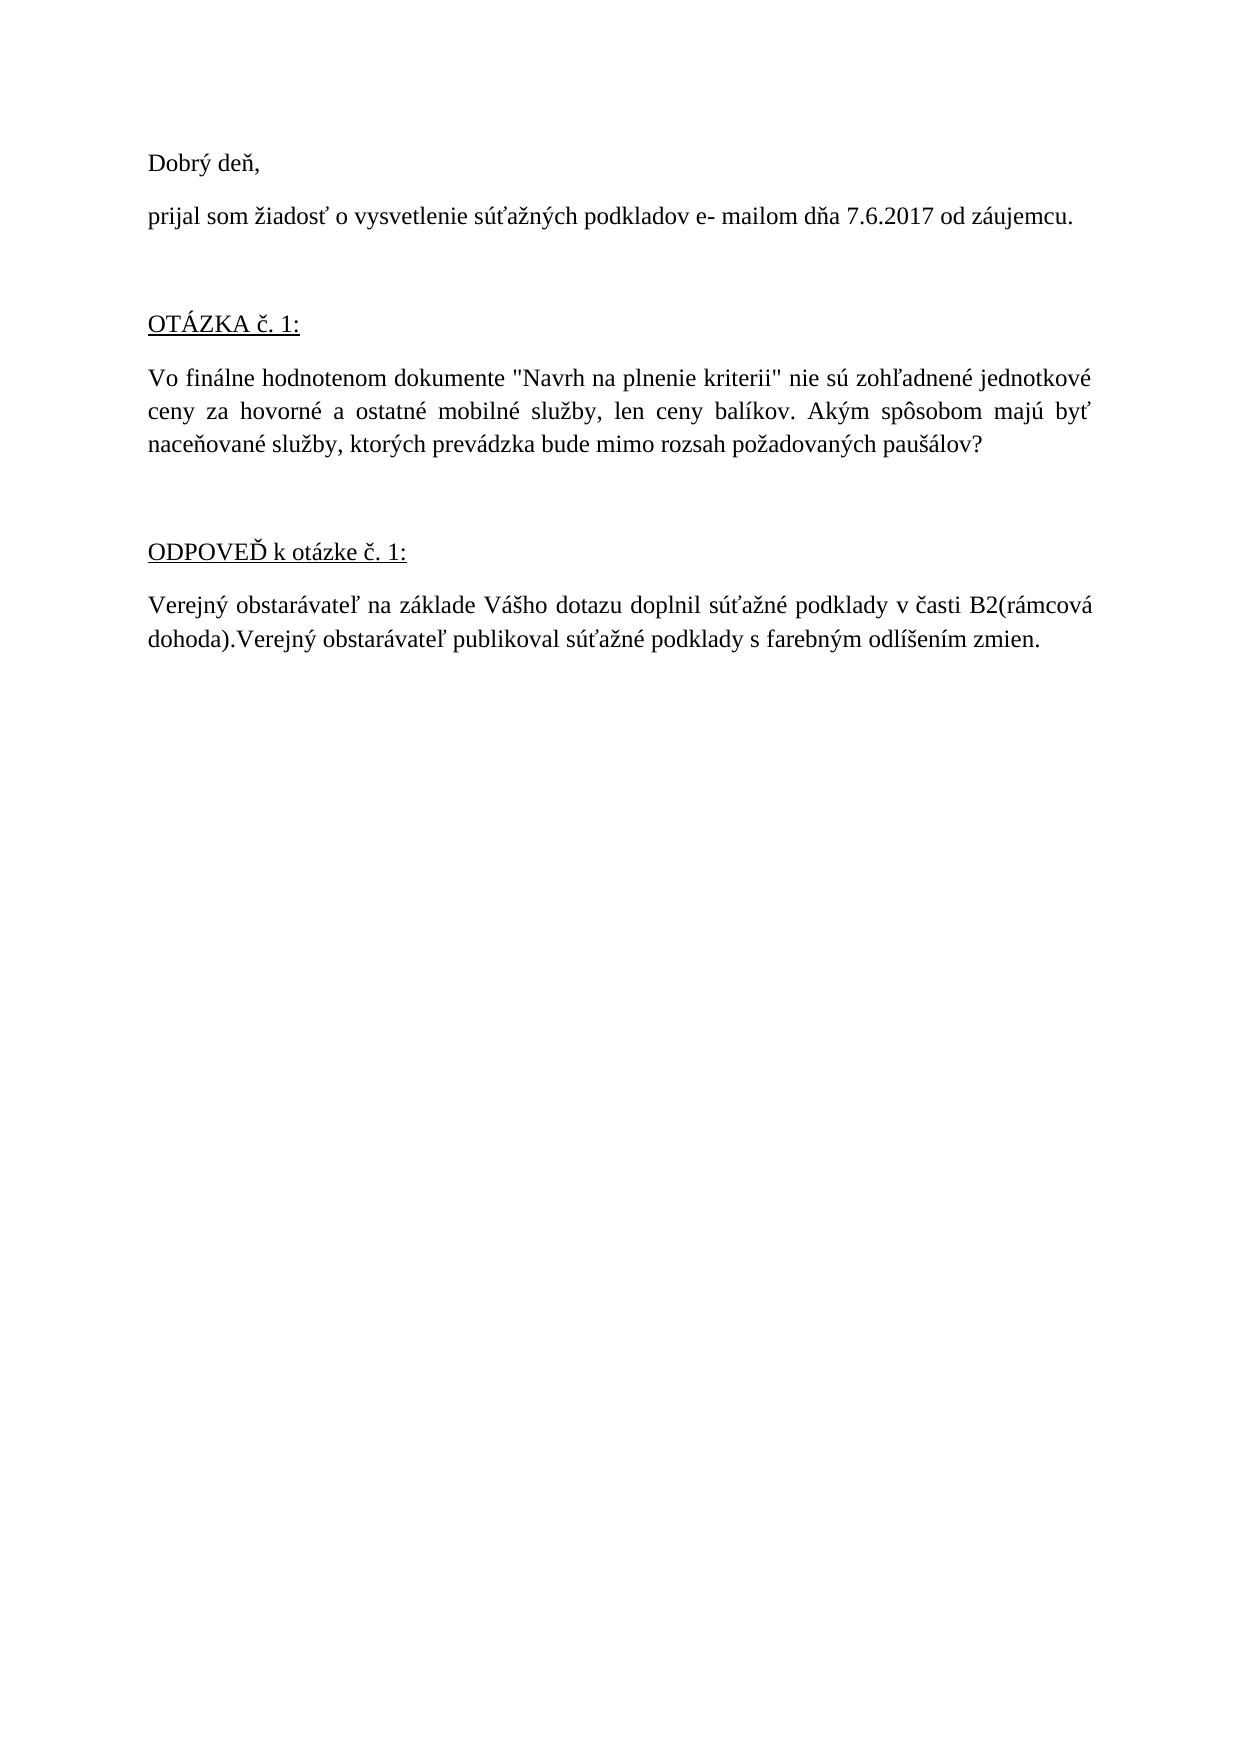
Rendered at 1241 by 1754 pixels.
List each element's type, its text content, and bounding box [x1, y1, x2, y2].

text prijal som žiadosť o vysvetlenie súťažných podkladov e- mailom dňa 7.6.2017 od záujemcu. [148, 201, 1093, 230]
text ODPOVEĎ k otázke č. 1: [148, 537, 1093, 566]
text Verejný obstarávateľ na základe Vášho dotazu doplnil súťažné podklady v časti B2(rámcová dohoda).Verejný obstarávateľ publikoval súťažné podklady s farebným odlíšením zmien. [148, 591, 1093, 652]
text OTÁZKA č. 1: [148, 309, 1093, 338]
text Vo finálne hodnotenom dokumente "Navrh na plnenie kriterii" nie sú zohľadnené jednotkové ceny za hovorné a ostatné mobilné služby, len ceny balíkov. Akým spôsobom majú byť naceňované služby, ktorých prevádzka bude mimo rozsah požadovaných paušálov? [148, 363, 1093, 458]
text Dobrý deň, [148, 148, 1093, 176]
